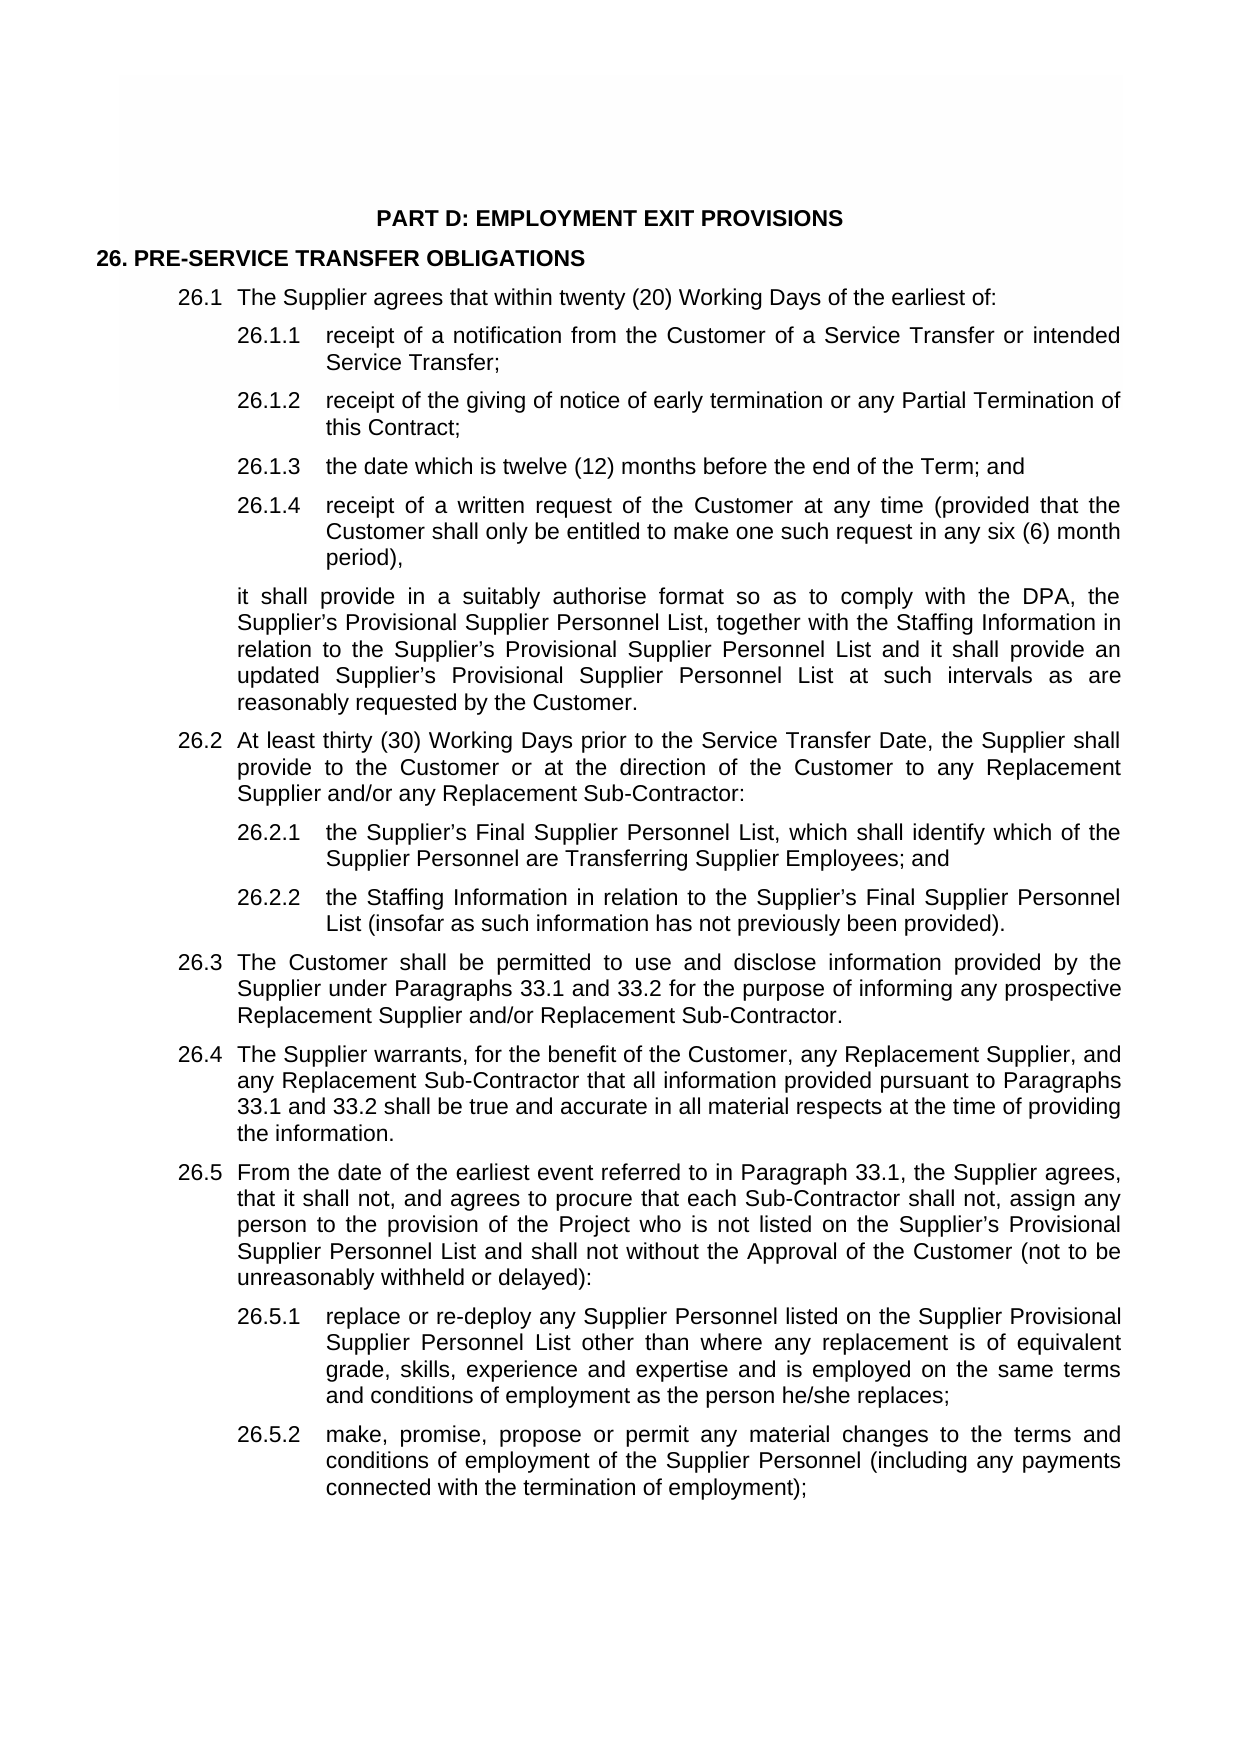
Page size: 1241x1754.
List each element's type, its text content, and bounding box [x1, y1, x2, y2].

list the date which is twelve (12) months before the end of the Term; and [237, 453, 1134, 479]
list the Staffing Information in relation to the Supplier’s Final Supplier Personnel List (insofar as such information has not previously been provided). [237, 884, 1122, 936]
list receipt of a notification from the Customer of a Service Transfer or intended Service Transfer; [237, 322, 1122, 375]
list receipt of a written request of the Customer at any time (provided that the Customer shall only be entitled to make one such request in any six (6) month period), [237, 492, 1122, 571]
list the Supplier’s Final Supplier Personnel List, which shall identify which of the Supplier Personnel are Transferring Supplier Employees; and [237, 819, 1122, 871]
subtitle PRE-SERVICE TRANSFER OBLIGATIONS [96, 244, 1134, 271]
list receipt of the giving of notice of early termination or any Partial Termination of this Contract; [237, 387, 1122, 440]
subtitle PART D: EMPLOYMENT EXIT PROVISIONS [85, 207, 1134, 232]
list At least thirty (30) Working Days prior to the Service Transfer Date, the Supplier shall provide to the Customer or at the direction of the Customer to any Replacement Supplier and/or any Replacement Sub-Contractor: [178, 727, 1122, 806]
list The Supplier warrants, for the benefit of the Customer, any Replacement Supplier, and any Replacement Sub-Contractor that all information provided pursuant to Paragraphs 33.1 and 33.2 shall be true and accurate in all material respects at the time of providing the information. [178, 1041, 1122, 1146]
list From the date of the earliest event referred to in Paragraph 33.1, the Supplier agrees, that it shall not, and agrees to procure that each Sub-Contractor shall not, assign any person to the provision of the Project who is not listed on the Supplier’s Provisional Supplier Personnel List and shall not without the Approval of the Customer (not to be unreasonably withheld or delayed): [178, 1158, 1122, 1290]
text it shall provide in a suitably authorise format so as to comply with the DPA, the Supplier’s Provisional Supplier Personnel List, together with the Staffing Information in relation to the Supplier’s Provisional Supplier Personnel List and it shall provide an updated Supplier’s Provisional Supplier Personnel List at such intervals as are reasonably requested by the Customer. [237, 583, 1122, 715]
list make, promise, propose or permit any material changes to the terms and conditions of employment of the Supplier Personnel (including any payments connected with the termination of employment); [237, 1421, 1122, 1500]
list The Supplier agrees that within twenty (20) Working Days of the earliest of: [178, 283, 1134, 310]
list replace or re-deploy any Supplier Personnel listed on the Supplier Provisional Supplier Personnel List other than where any replacement is of equivalent grade, skills, experience and expertise and is employed on the same terms and conditions of employment as the person he/she replaces; [237, 1303, 1122, 1408]
list The Customer shall be permitted to use and disclose information provided by the Supplier under Paragraphs 33.1 and 33.2 for the purpose of informing any prospective Replacement Supplier and/or Replacement Sub-Contractor. [178, 949, 1122, 1028]
